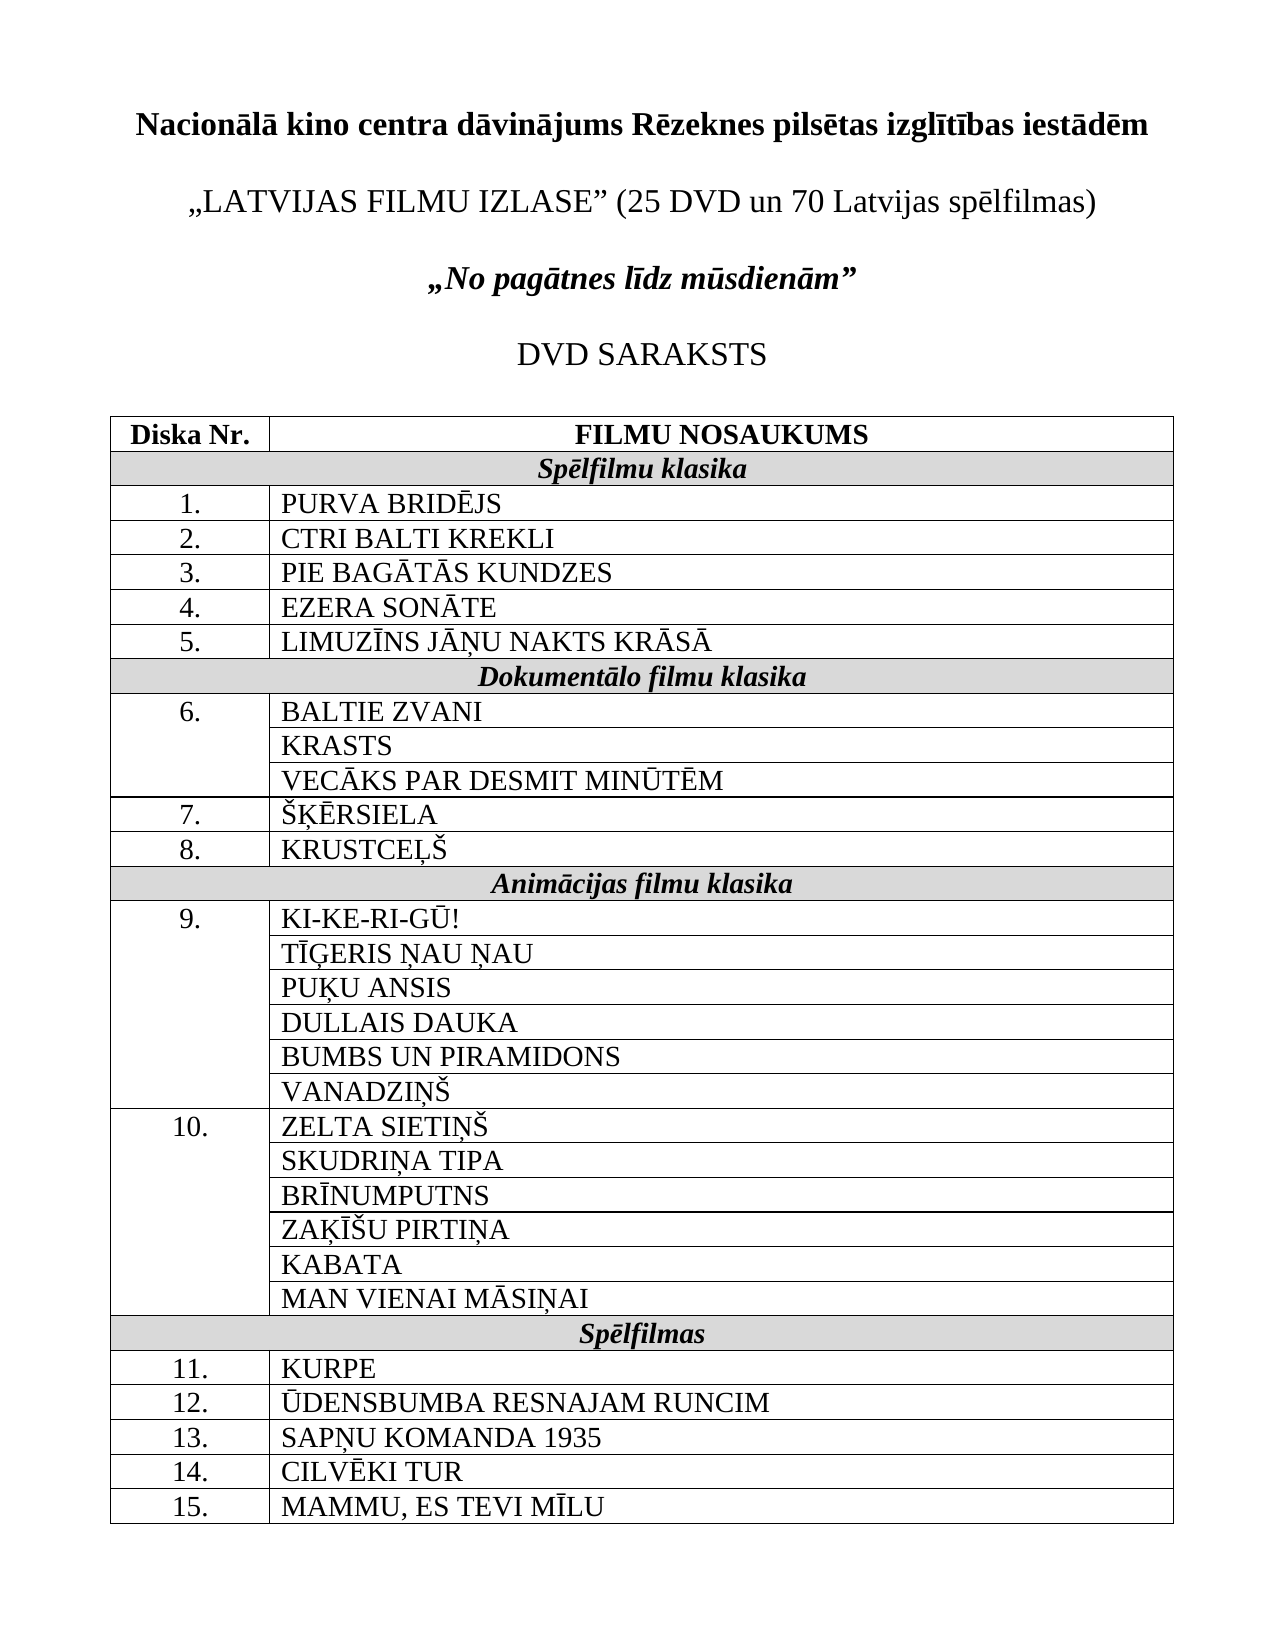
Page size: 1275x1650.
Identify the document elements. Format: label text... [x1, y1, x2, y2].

table_cell 13. [111, 1420, 269, 1453]
table_cell BRĪNUMPUTNS [270, 1178, 1173, 1211]
text „LATVIJAS FILMU IZLASE” (25 DVD un 70 Latvijas spēlfilmas) [122, 181, 1162, 219]
table_cell 7. [111, 798, 269, 831]
table_cell BALTIE ZVANI [270, 694, 1173, 727]
table_cell 5. [111, 625, 269, 658]
table_header FILMU NOSAUKUMS [270, 417, 1173, 451]
table_cell BUMBS UN PIRAMIDONS [270, 1040, 1173, 1073]
table_cell PUĶU ANSIS [270, 970, 1173, 1004]
table_cell SKUDRIŅA TIPA [270, 1143, 1173, 1177]
table_cell KURPE [270, 1351, 1173, 1384]
table_cell KI-KE-RI-GŪ! [270, 901, 1173, 935]
table_cell 15. [111, 1489, 269, 1523]
table_cell Animācijas filmu klasika [111, 867, 1173, 900]
table_cell EZERA SONĀTE [270, 590, 1173, 623]
table_cell CTRI BALTI KREKLI [270, 521, 1173, 554]
table_cell MAMMU, ES TEVI MĪLU [270, 1489, 1173, 1523]
table_cell 2. [111, 521, 269, 554]
table_cell LIMUZĪNS JĀŅU NAKTS KRĀSĀ [270, 625, 1173, 658]
table_cell ZELTA SIETIŅŠ [270, 1109, 1173, 1142]
table_cell 3. [111, 555, 269, 589]
table_cell KABATA [270, 1247, 1173, 1281]
table_cell 4. [111, 590, 269, 623]
table_cell Spēlfilmas [111, 1316, 1173, 1350]
table_header Diska Nr. [111, 417, 269, 451]
table_cell VANADZIŅŠ [270, 1074, 1173, 1108]
table_cell CILVĒKI TUR [270, 1455, 1173, 1488]
table_cell ŪDENSBUMBA RESNAJAM RUNCIM [270, 1385, 1173, 1419]
table_cell PIE BAGĀTĀS KUNDZES [270, 555, 1173, 589]
table_cell Dokumentālo filmu klasika [111, 659, 1173, 693]
table_cell KRUSTCEĻŠ [270, 832, 1173, 866]
table_cell 6. [111, 694, 269, 796]
table_cell TĪĢERIS ŅAU ŅAU [270, 936, 1173, 969]
table_cell 9. [111, 901, 269, 1108]
table_cell 10. [111, 1109, 269, 1315]
table_cell ŠĶĒRSIELA [270, 798, 1173, 831]
table_cell DULLAIS DAUKA [270, 1005, 1173, 1038]
table_cell 14. [111, 1455, 269, 1488]
table_cell KRASTS [270, 728, 1173, 762]
text „No pagātnes līdz mūsdienām” [122, 258, 1162, 296]
table_cell Spēlfilmu klasika [111, 452, 1173, 485]
text DVD SARAKSTS [122, 334, 1162, 373]
table_cell 8. [111, 832, 269, 866]
table_cell ZAĶĪŠU PIRTIŅA [270, 1213, 1173, 1246]
table_cell SAPŅU KOMANDA 1935 [270, 1420, 1173, 1453]
table_cell 12. [111, 1385, 269, 1419]
table_cell PURVA BRIDĒJS [270, 486, 1173, 520]
table_cell 1. [111, 486, 269, 520]
table_cell MAN VIENAI MĀSIŅAI [270, 1282, 1173, 1315]
text Nacionālā kino centra dāvinājums Rēzeknes pilsētas izglītības iestādēm [122, 104, 1162, 143]
table_cell VECĀKS PAR DESMIT MINŪTĒM [270, 763, 1173, 796]
table_cell 11. [111, 1351, 269, 1384]
